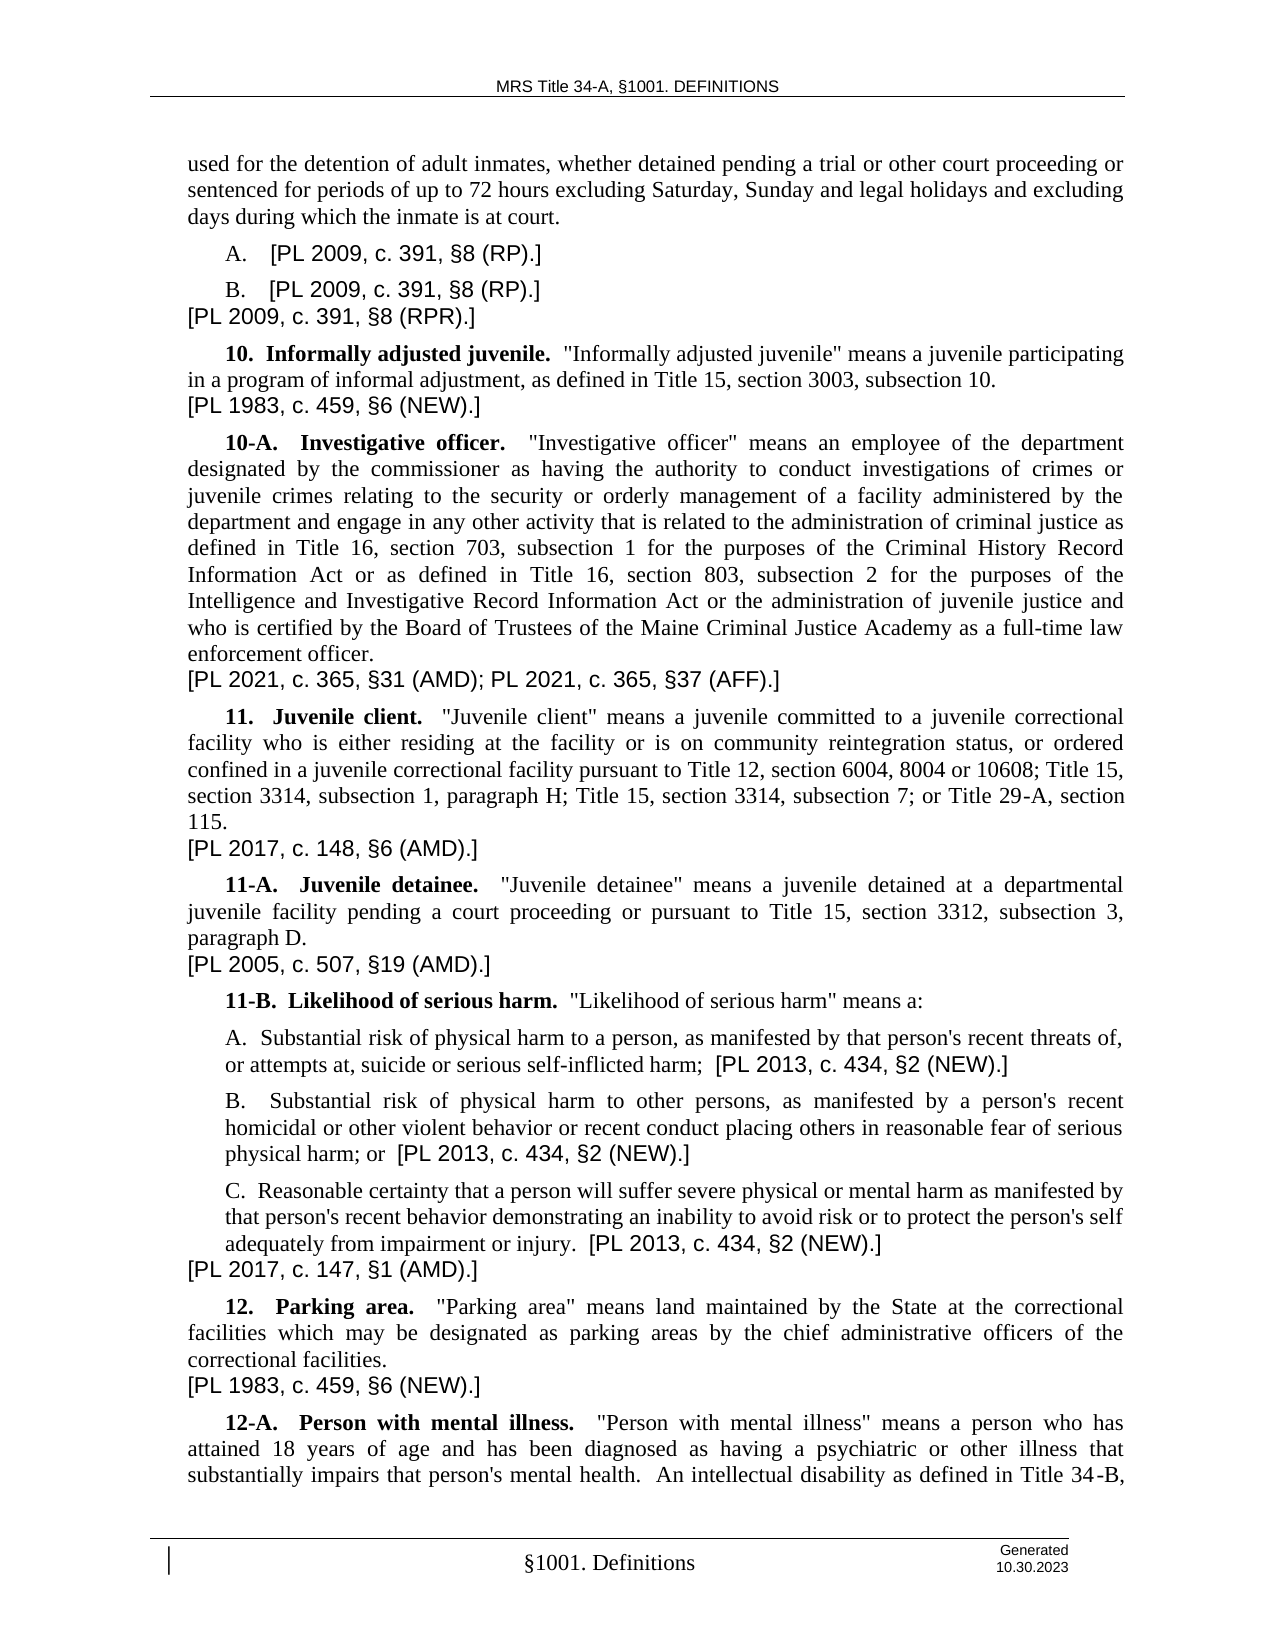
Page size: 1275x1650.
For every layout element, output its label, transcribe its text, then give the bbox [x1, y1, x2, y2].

text 12. Parking area. "Parking area" means land maintained by the State at the correctional facilities which may be designated as parking areas by the chief administrative officers of the correctional facilities. [187, 1293, 1125, 1372]
text [PL 2021, c. 365, §31 (AMD); PL 2021, c. 365, §37 (AFF).] [187, 666, 1125, 693]
text [PL 2017, c. 148, §6 (AMD).] [187, 835, 1125, 861]
text C. Reasonable certainty that a person will suffer severe physical or mental harm as manifested by that person's recent behavior demonstrating an inability to avoid risk or to protect the person's self adequately from impairment or injury. [PL 2013, c. 434, §2 (NEW).] [225, 1177, 1125, 1256]
text 11-B. Likelihood of serious harm. "Likelihood of serious harm" means a: [187, 987, 1125, 1014]
text [PL 2017, c. 147, §1 (AMD).] [187, 1256, 1125, 1282]
text A. [PL 2009, c. 391, §8 (RP).] [225, 239, 1125, 266]
text [PL 1983, c. 459, §6 (NEW).] [187, 1372, 1125, 1398]
text A. Substantial risk of physical harm to a person, as manifested by that person's recent threats of, or attempts at, suicide or serious self-inflicted harm; [PL 2013, c. 434, §2 (NEW).] [225, 1024, 1125, 1077]
text 10. Informally adjusted juvenile. "Informally adjusted juvenile" means a juvenile participating in a program of informal adjustment, as defined in Title 15, section 3003, subsection 10. [187, 339, 1125, 392]
text B. Substantial risk of physical harm to other persons, as manifested by a person's recent homicidal or other violent behavior or recent conduct placing others in reasonable fear of serious physical harm; or [PL 2013, c. 434, §2 (NEW).] [225, 1087, 1125, 1167]
text 11-A. Juvenile detainee. "Juvenile detainee" means a juvenile detained at a departmental juvenile facility pending a court proceeding or pursuant to Title 15, section 3312, subsection 3, paragraph D. [187, 872, 1125, 951]
text B. [PL 2009, c. 391, §8 (RP).] [225, 276, 1125, 303]
text [PL 2005, c. 507, §19 (AMD).] [187, 951, 1125, 977]
text [PL 2009, c. 391, §8 (RPR).] [187, 303, 1125, 329]
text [187, 1409, 1125, 1488]
text [PL 1983, c. 459, §6 (NEW).] [187, 392, 1125, 419]
text 10-A. Investigative officer. "Investigative officer" means an employee of the department designated by the commissioner as having the authority to conduct investigations of crimes or juvenile crimes relating to the security or orderly management of a facility administered by the department and engage in any other activity that is related to the administration of criminal justice as defined in Title 16, section 703, subsection 1 for the purposes of the Criminal History Record Information Act or as defined in Title 16, section 803, subsection 2 for the purposes of the Intelligence and Investigative Record Information Act or the administration of juvenile justice and who is certified by the Board of Trustees of the Maine Criminal Justice Academy as a full-time law enforcement officer. [187, 429, 1125, 666]
text 11. Juvenile client. "Juvenile client" means a juvenile committed to a juvenile correctional facility who is either residing at the facility or is on community reintegration status, or ordered confined in a juvenile correctional facility pursuant to Title 12, section 6004, 8004 or 10608; Title 15, section 3314, subsection 1, paragraph H; Title 15, section 3314, subsection 7; or Title 29‑A, section 115. [187, 703, 1125, 835]
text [187, 150, 1125, 229]
